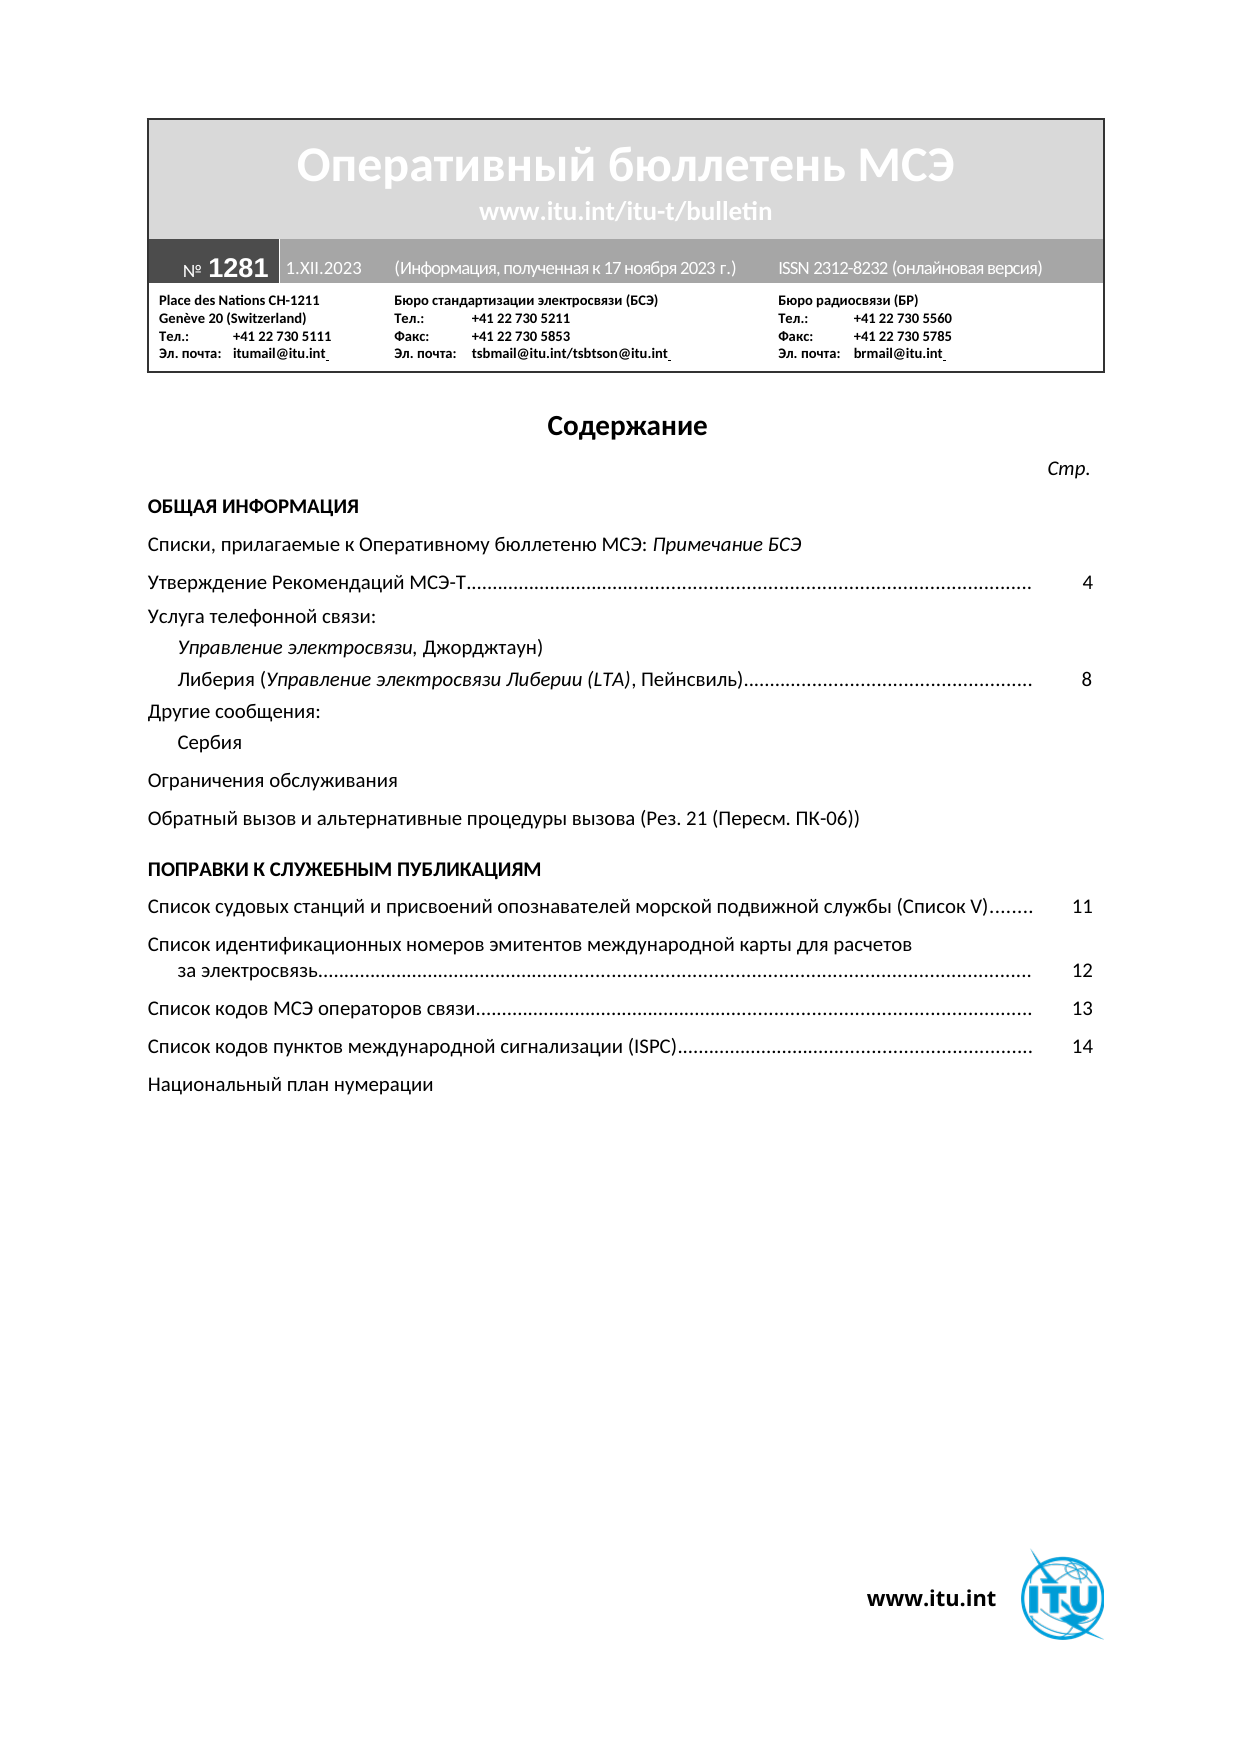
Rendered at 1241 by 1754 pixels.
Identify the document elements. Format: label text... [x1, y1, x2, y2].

table_cell ISSN 2312-8232 (онлайновая версия) [767, 239, 1103, 283]
picture [1025, 1561, 1101, 1636]
subtitle Содержание [162, 407, 1092, 443]
text ПОПРАВКИ К СЛУЖЕБНЫМ ПУБЛИКАЦИЯМ [148, 856, 1092, 881]
text Обратный вызов и альтернативные процедуры вызова (Рез. 21 (Пересм. ПК-06)) 10 [148, 805, 1092, 831]
table_header Оперативный бюллетень МСЭ www.itu.int/itu-t/bulletin [149, 120, 1103, 239]
table_cell Бюро радиосвязи (БР) Тел.: +41 22 730 5560 Факс: +41 22 730 5785 Эл. почта: brmail@itu.int [767, 283, 1103, 371]
text Список кодов МСЭ операторов связи 13 [148, 995, 1092, 1020]
text Утверждение Рекомендаций МСЭ-Т 4 [148, 569, 1092, 594]
text Стр. [148, 455, 1092, 481]
text Сербия 9 [177, 729, 1092, 755]
text Ограничения обслуживания 10 [148, 767, 1092, 793]
table_cell 1.XII.2023 [280, 239, 383, 283]
text Список кодов пунктов международной сигнализации (ISPC) 14 [148, 1033, 1092, 1058]
text Список судовых станций и присвоений опознавателей морской подвижной службы (Список V) 11 [148, 894, 1092, 919]
text Услуга телефонной связи: [148, 603, 1092, 628]
picture [1021, 1548, 1104, 1589]
text Национальный план нумерации 14 [148, 1071, 1092, 1096]
table_cell Бюро стандартизации электросвязи (БСЭ) Тел.: +41 22 730 5211 Факс: +41 22 730 5853 Эл. почта: tsbmail@itu.int/tsbtson@itu.int [383, 283, 767, 371]
text Либерия (Управление электросвязи Либерии (LTA), Пейнсвиль) 8 [177, 666, 1092, 692]
text Другие сообщения: [148, 698, 1092, 723]
picture [1021, 1608, 1053, 1640]
text Список идентификационных номеров эмитентов международной карты для расчетов за электросвязь 12 [148, 932, 1092, 982]
table_cell Place des Nations CH-1211 Genève 20 (Switzerland) Тел.: +41 22 730 5111 Эл. почта: itumail@itu.int [149, 283, 383, 371]
picture [1072, 1611, 1104, 1640]
table_cell (Информация, полученная к 17 ноября 2023 г.) [383, 239, 767, 283]
text Списки, прилагаемые к Оперативному бюллетеню МСЭ: Примечание БСЭ 3 [148, 531, 1092, 557]
text ОБЩАЯ ИНФОРМАЦИЯ [148, 493, 1092, 519]
table_cell № 1281 [149, 239, 279, 283]
text Гайана (Управление электросвязи, Джорджтаун) 5 [177, 634, 1092, 660]
